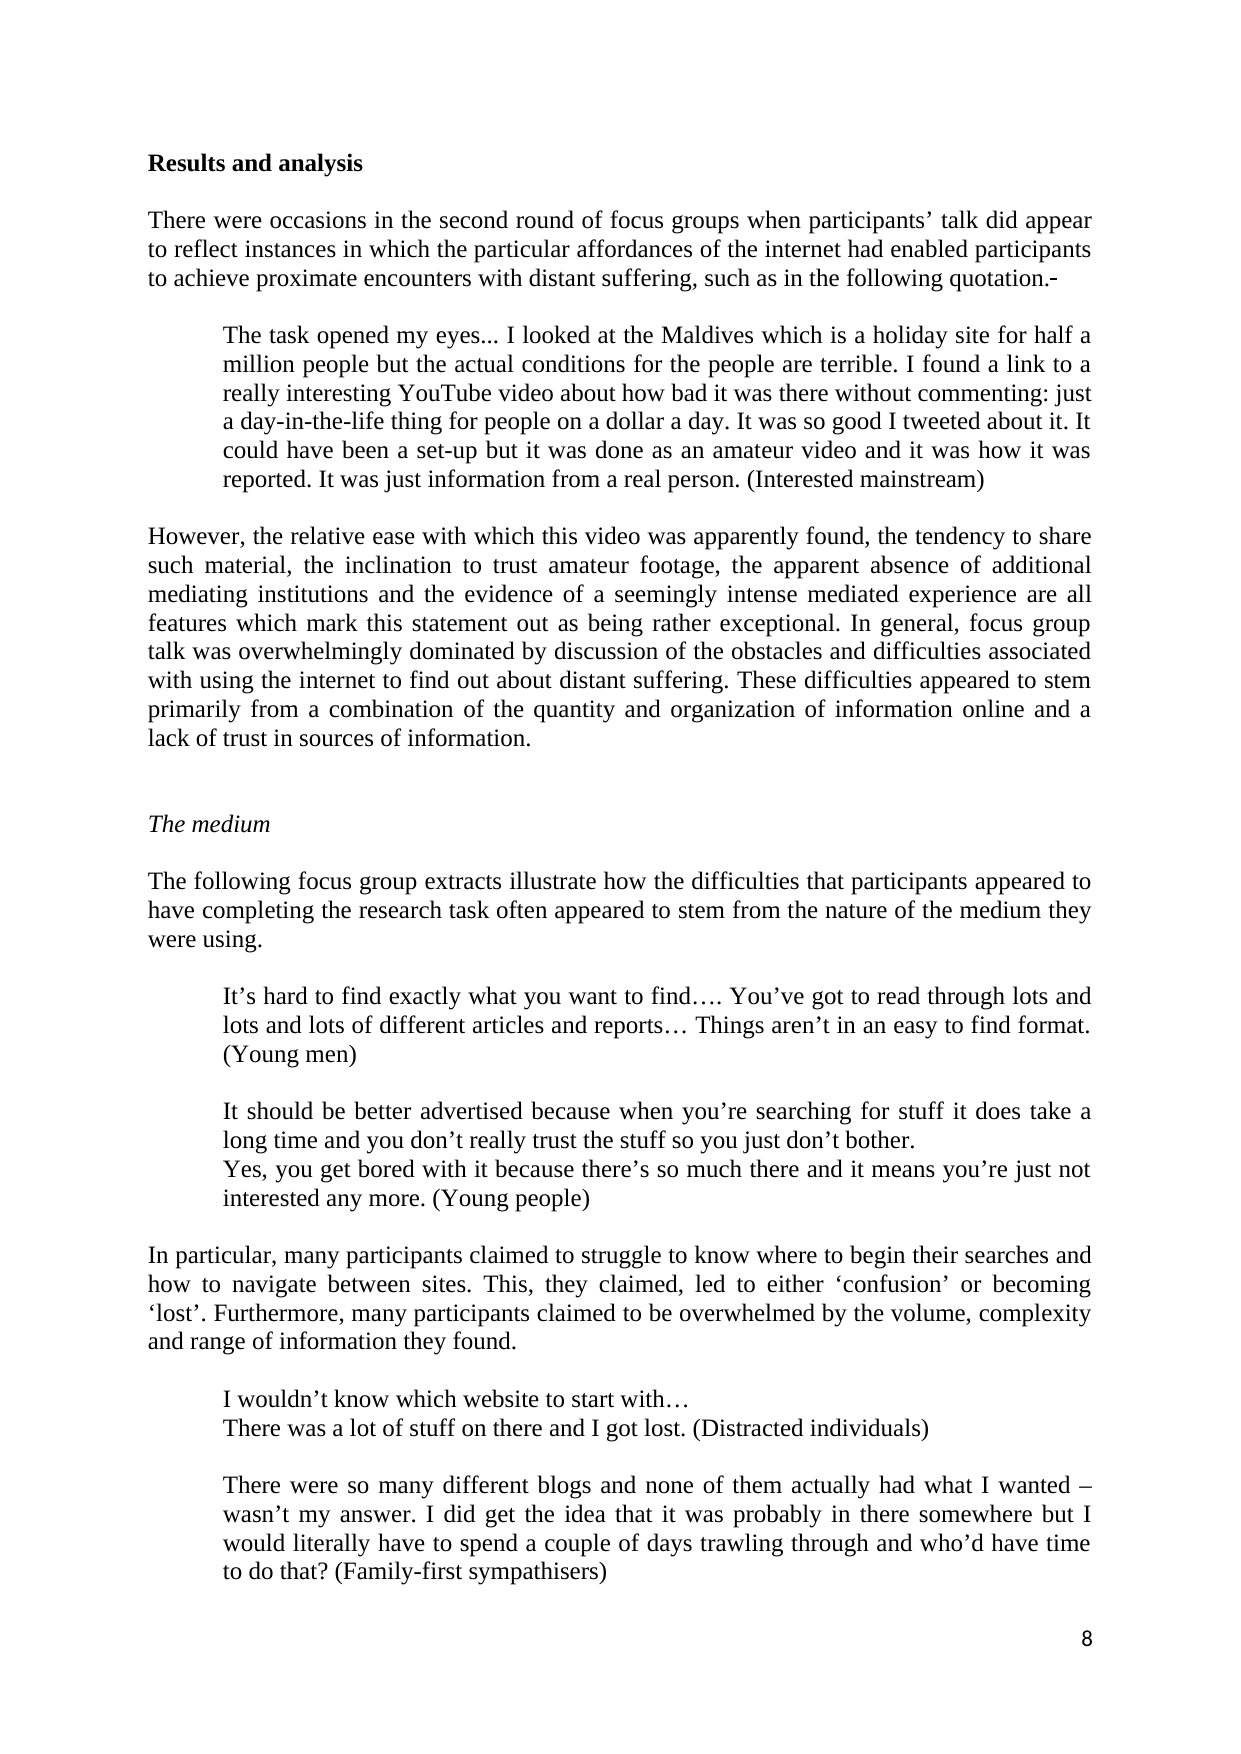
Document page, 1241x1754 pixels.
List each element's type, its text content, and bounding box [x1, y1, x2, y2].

text It’s hard to find exactly what you want to find…. You’ve got to read through lots and lots and lots of different articles and reports… Things aren’t in an easy to find format. (Young men) [223, 981, 1093, 1068]
text I wouldn’t know which website to start with… [223, 1384, 1093, 1413]
text The task opened my eyes... I looked at the Maldives which is a holiday site for half a million people but the actual conditions for the people are terrible. I found a link to a really interesting YouTube video about how bad it was there without commenting: just a day-in-the-life thing for people on a dollar a day. It was so good I tweeted about it. It could have been a set-up but it was done as an amateur video and it was how it was reported. It was just information from a real person. (Interested mainstream) [223, 320, 1093, 493]
text The medium [148, 809, 1093, 838]
text There were occasions in the second round of focus groups when participants’ talk did appear to reflect instances in which the particular affordances of the internet had enabled participants to achieve proximate encounters with distant suffering, such as in the following quotation. [148, 205, 1093, 291]
text Results and analysis [148, 148, 1093, 176]
text Yes, you get bored with it because there’s so much there and it means you’re just not interested any more. (Young people) [223, 1154, 1093, 1211]
text There were so many different blogs and none of them actually had what I wanted – wasn’t my answer. I did get the idea that it was probably in there somewhere but I would literally have to spend a couple of days trawling through and who’d have time to do that? (Family-first sympathisers) [223, 1470, 1093, 1585]
text There was a lot of stuff on there and I got lost. (Distracted individuals) [223, 1413, 1093, 1441]
text However, the relative ease with which this video was apparently found, the tendency to share such material, the inclination to trust amateur footage, the apparent absence of additional mediating institutions and the evidence of a seemingly intense mediated experience are all features which mark this statement out as being rather exceptional. In general, focus group talk was overwhelmingly dominated by discussion of the obstacles and difficulties associated with using the internet to find out about distant suffering. These difficulties appeared to stem primarily from a combination of the quantity and organization of information online and a lack of trust in sources of information. [148, 521, 1093, 751]
text The following focus group extracts illustrate how the difficulties that participants appeared to have completing the research task often appeared to stem from the nature of the medium they were using. [148, 866, 1093, 953]
text It should be better advertised because when you’re searching for stuff it does take a long time and you don’t really trust the stuff so you just don’t bother. [223, 1096, 1093, 1154]
text In particular, many participants claimed to struggle to know where to begin their searches and how to navigate between sites. This, they claimed, led to either ‘confusion’ or becoming ‘lost’. Furthermore, many participants claimed to be overwhelmed by the volume, complexity and range of information they found. [148, 1240, 1093, 1355]
